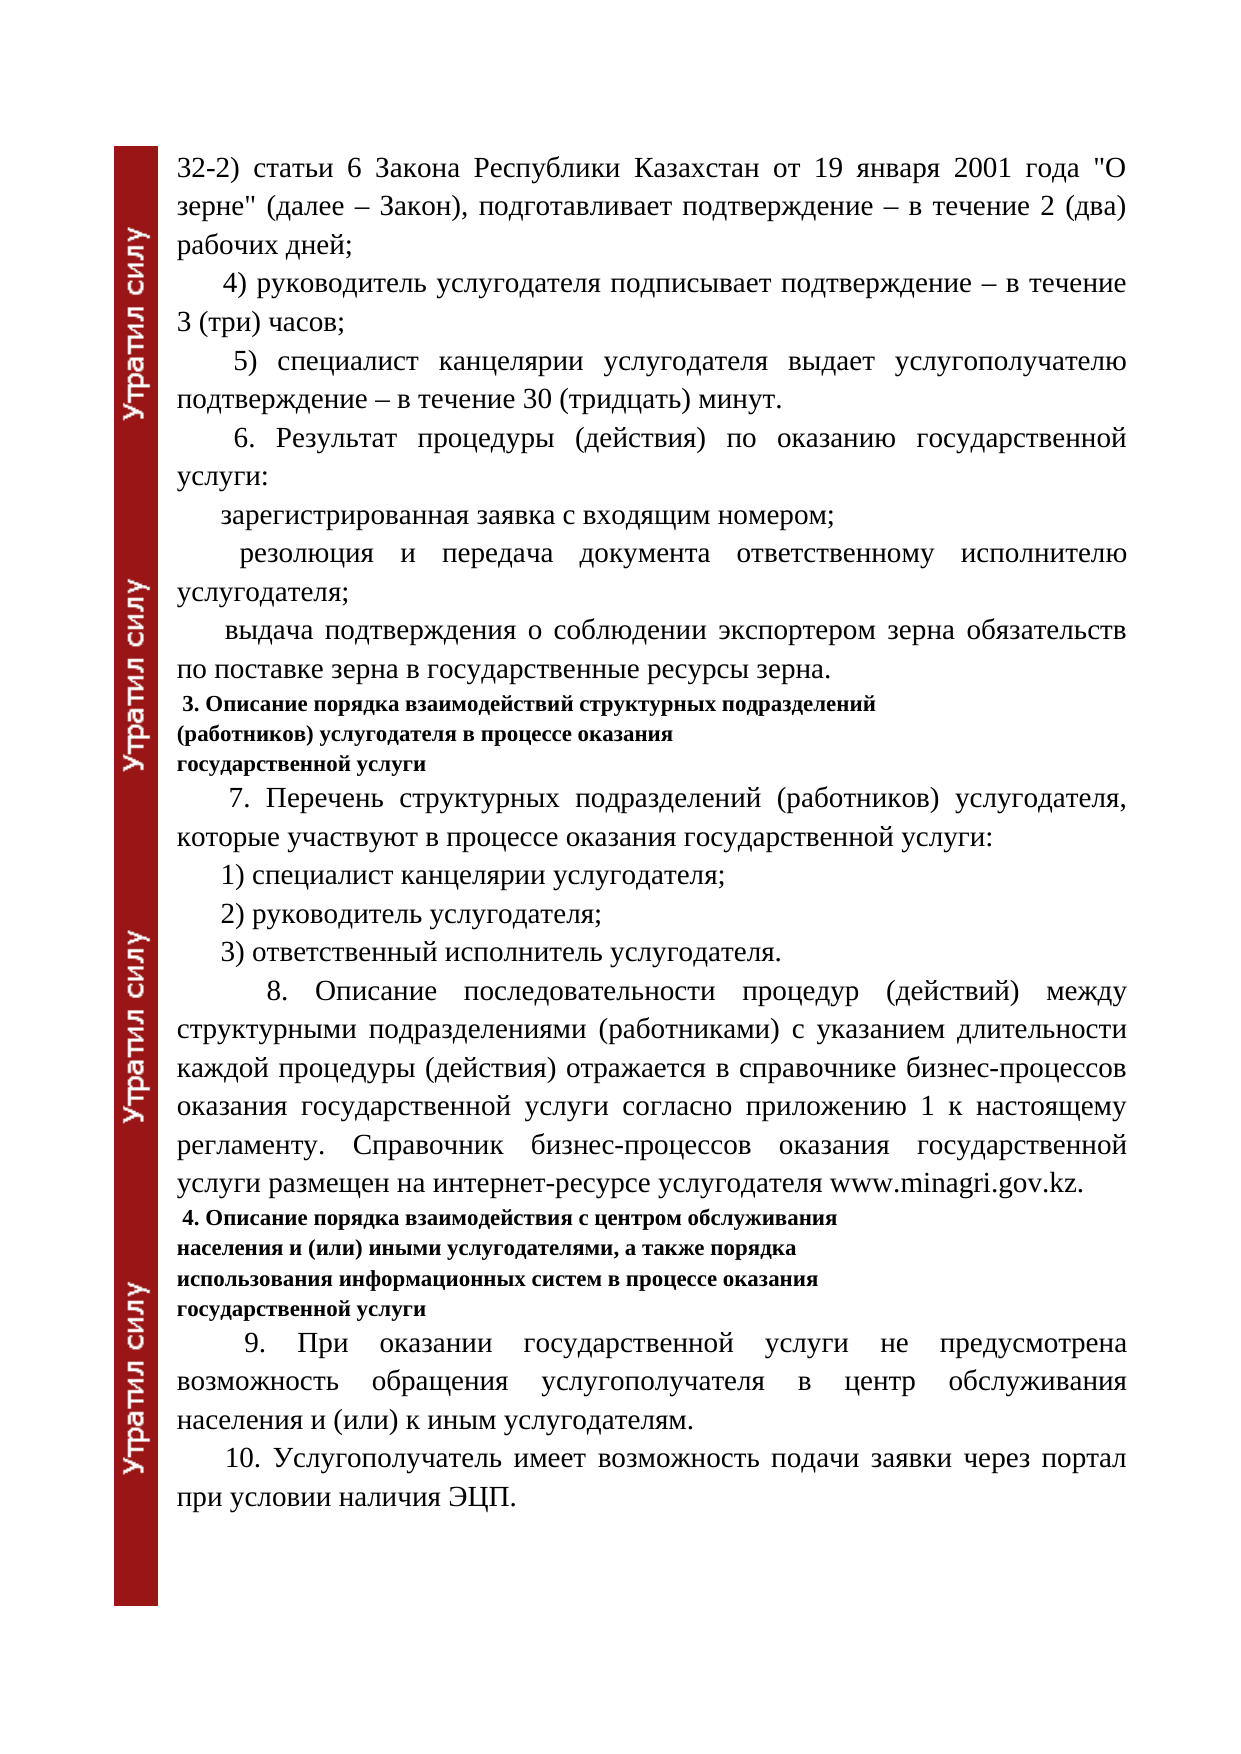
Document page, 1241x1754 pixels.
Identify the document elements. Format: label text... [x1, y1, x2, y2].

text 3. Описание порядка взаимодействий структурных подразделений (работников) услугодателя в процессе оказания государственной услуги [112, 689, 1128, 776]
picture [114, 1436, 158, 1441]
picture [114, 1199, 158, 1204]
text 10. Услугополучатель имеет возможность подачи заявки через портал при условии наличия ЭЦП. [112, 1441, 1128, 1513]
picture [114, 492, 158, 497]
picture [114, 1321, 158, 1325]
picture [114, 929, 158, 934]
text выдача подтверждения о соблюдении экспортером зерна обязательств по поставке зерна в государственные ресурсы зерна. [112, 612, 1128, 684]
text 2) руководитель услугодателя; [112, 896, 1128, 929]
picture [114, 146, 158, 150]
picture [114, 261, 158, 266]
picture [114, 415, 158, 420]
text 4) руководитель услугодателя подписывает подтверждение – в течение 3 (три) часов; [112, 266, 1128, 338]
text 1) специалист канцелярии услугодателя; [112, 857, 1128, 891]
picture [114, 891, 158, 896]
picture [114, 968, 158, 973]
picture [114, 607, 158, 612]
text резолюция и передача документа ответственному исполнителю услугодателя; [112, 535, 1128, 607]
text 7. Перечень структурных подразделений (работников) услугодателя, которые участвуют в процессе оказания государственной услуги: [112, 780, 1128, 852]
picture [114, 684, 158, 689]
text 9. При оказании государственной услуги не предусмотрена возможность обращения услугополучателя в центр обслуживания населения и (или) к иным услугодателям. [112, 1325, 1128, 1436]
text 3) ответственный исполнитель услугодателя. [112, 934, 1128, 968]
text зарегистрированная заявка с входящим номером; [112, 497, 1128, 530]
picture [114, 852, 158, 857]
picture [114, 338, 158, 343]
text 5) специалист канцелярии услугодателя выдает услугополучателю подтверждение – в течение 30 (тридцать) минут. [112, 343, 1128, 415]
text 4. Описание порядка взаимодействия с центром обслуживания населения и (или) иными услугодателями, а также порядка использования информационных систем в процессе оказания государственной услуги [112, 1204, 1128, 1321]
picture [114, 530, 158, 535]
picture [114, 776, 158, 780]
text 6. Результат процедуры (действия) по оказанию государственной услуги: [112, 420, 1128, 492]
picture [114, 1513, 158, 1606]
text 8. Описание последовательности процедур (действий) между структурными подразделениями (работниками) с указанием длительности каждой процедуры (действия) отражается в справочнике бизнес-процессов оказания государственной услуги согласно приложению 1 к настоящему регламенту. Справочник бизнес-процессов оказания государственной услуги размещен на интернет-ресурсе услугодателя www.minagri.gov.kz. [112, 973, 1128, 1199]
